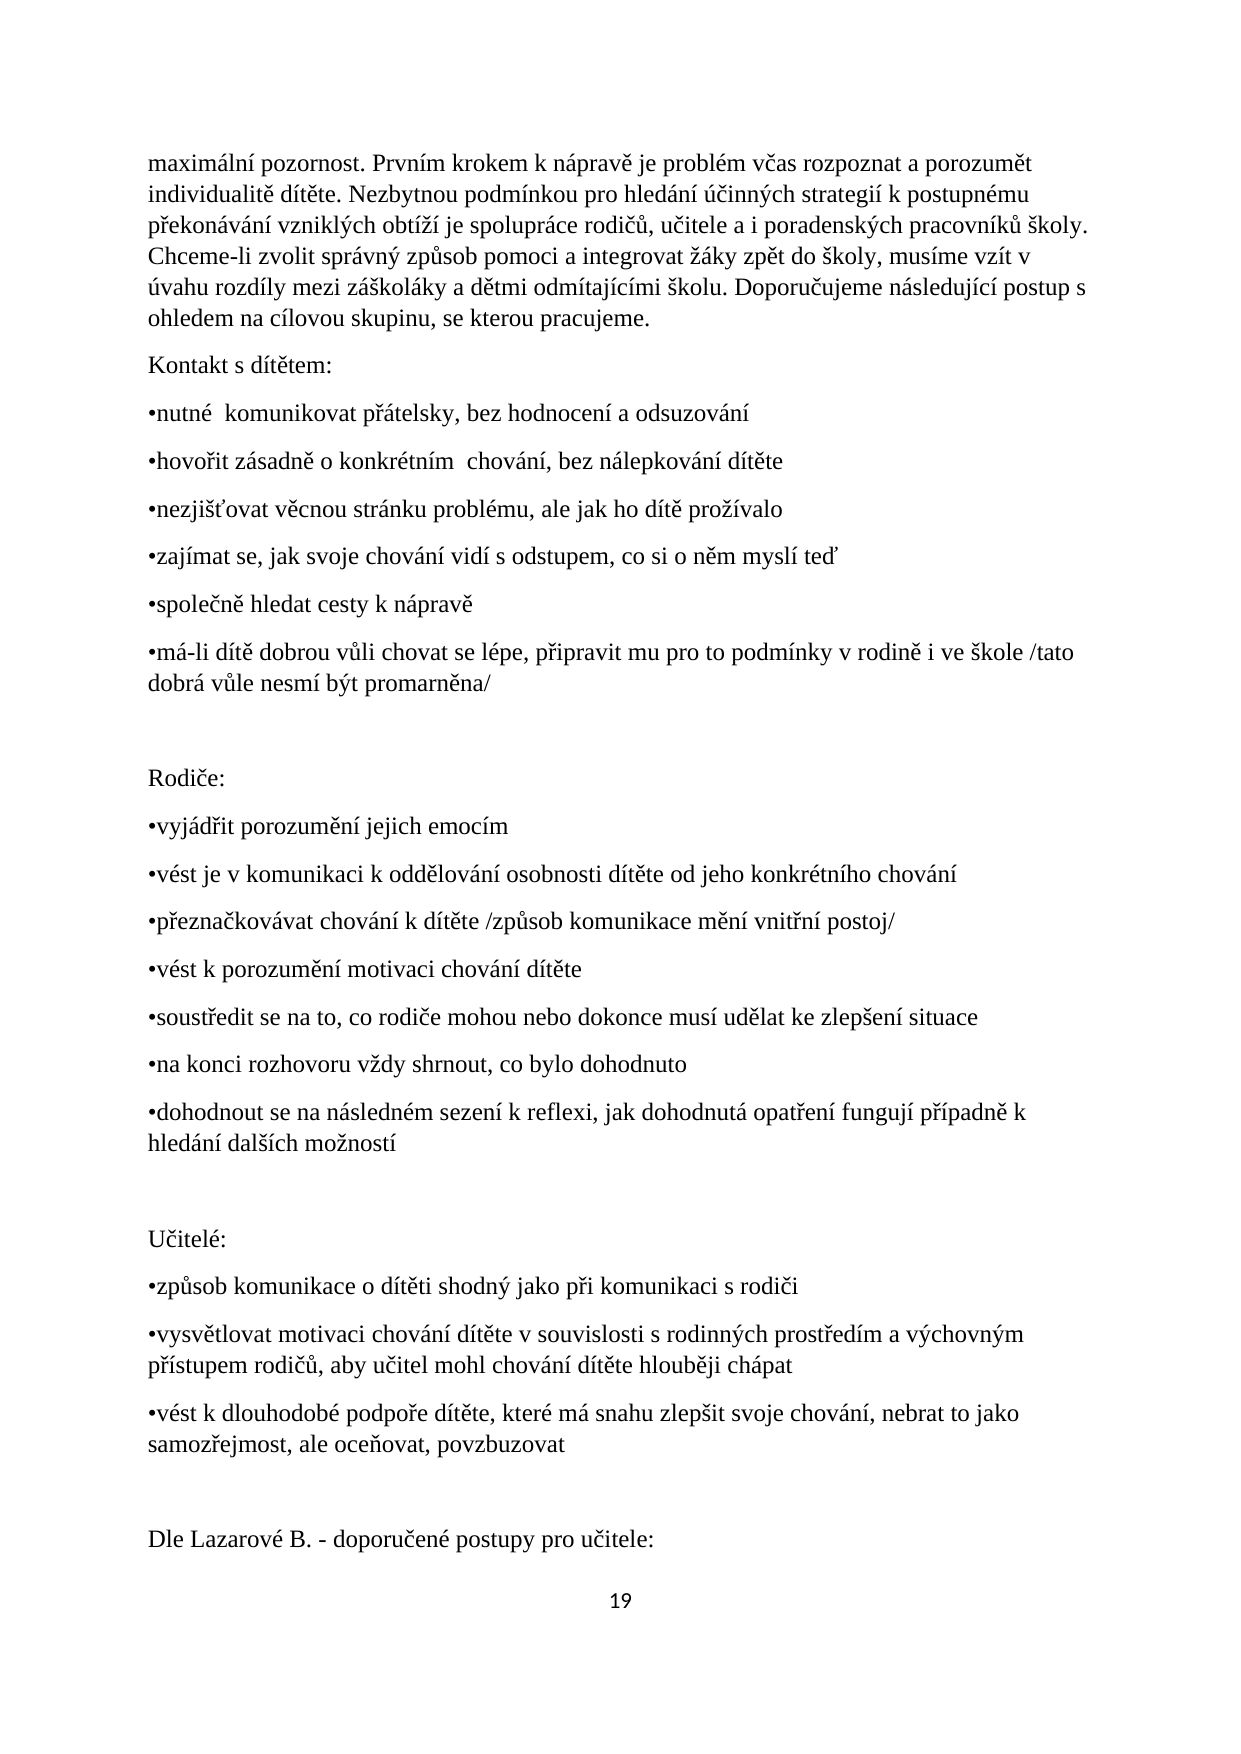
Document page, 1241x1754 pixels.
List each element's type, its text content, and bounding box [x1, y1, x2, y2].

text •soustředit se na to, co rodiče mohou nebo dokonce musí udělat ke zlepšení situace [148, 1002, 1093, 1031]
text Rodiče: [148, 763, 1093, 792]
text •vyjádřit porozumění jejich emocím [148, 811, 1093, 840]
text •má-li dítě dobrou vůli chovat se lépe, připravit mu pro to podmínky v rodině i ve škole /tato dobrá vůle nesmí být promarněna/ [148, 637, 1093, 697]
text •přeznačkovávat chování k dítěte /způsob komunikace mění vnitřní postoj/ [148, 906, 1093, 935]
text •dohodnout se na následném sezení k reflexi, jak dohodnutá opatření fungují případně k hledání dalších možností [148, 1097, 1093, 1157]
text •vést je v komunikaci k oddělování osobnosti dítěte od jeho konkrétního chování [148, 859, 1093, 887]
text Učitelé: [148, 1224, 1093, 1252]
text •nezjišťovat věcnou stránku problému, ale jak ho dítě prožívalo [148, 494, 1093, 522]
text Dle Lazarové B. - doporučené postupy pro učitele: [148, 1524, 1093, 1553]
text •na konci rozhovoru vždy shrnout, co bylo dohodnuto [148, 1049, 1093, 1078]
text •zajímat se, jak svoje chování vidí s odstupem, co si o něm myslí teď [148, 541, 1093, 570]
text Kontakt s dítětem: [148, 351, 1093, 379]
text •společně hledat cesty k nápravě [148, 589, 1093, 618]
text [148, 148, 1093, 332]
text •vést k porozumění motivaci chování dítěte [148, 954, 1093, 983]
text •vysvětlovat motivaci chování dítěte v souvislosti s rodinných prostředím a výchovným přístupem rodičů, aby učitel mohl chování dítěte hlouběji chápat [148, 1319, 1093, 1379]
text •hovořit zásadně o konkrétním chování, bez nálepkování dítěte [148, 446, 1093, 475]
text •nutné komunikovat přátelsky, bez hodnocení a odsuzování [148, 398, 1093, 427]
text •vést k dlouhodobé podpoře dítěte, které má snahu zlepšit svoje chování, nebrat to jako samozřejmost, ale oceňovat, povzbuzovat [148, 1398, 1093, 1458]
text •způsob komunikace o dítěti shodný jako při komunikaci s rodiči [148, 1271, 1093, 1300]
